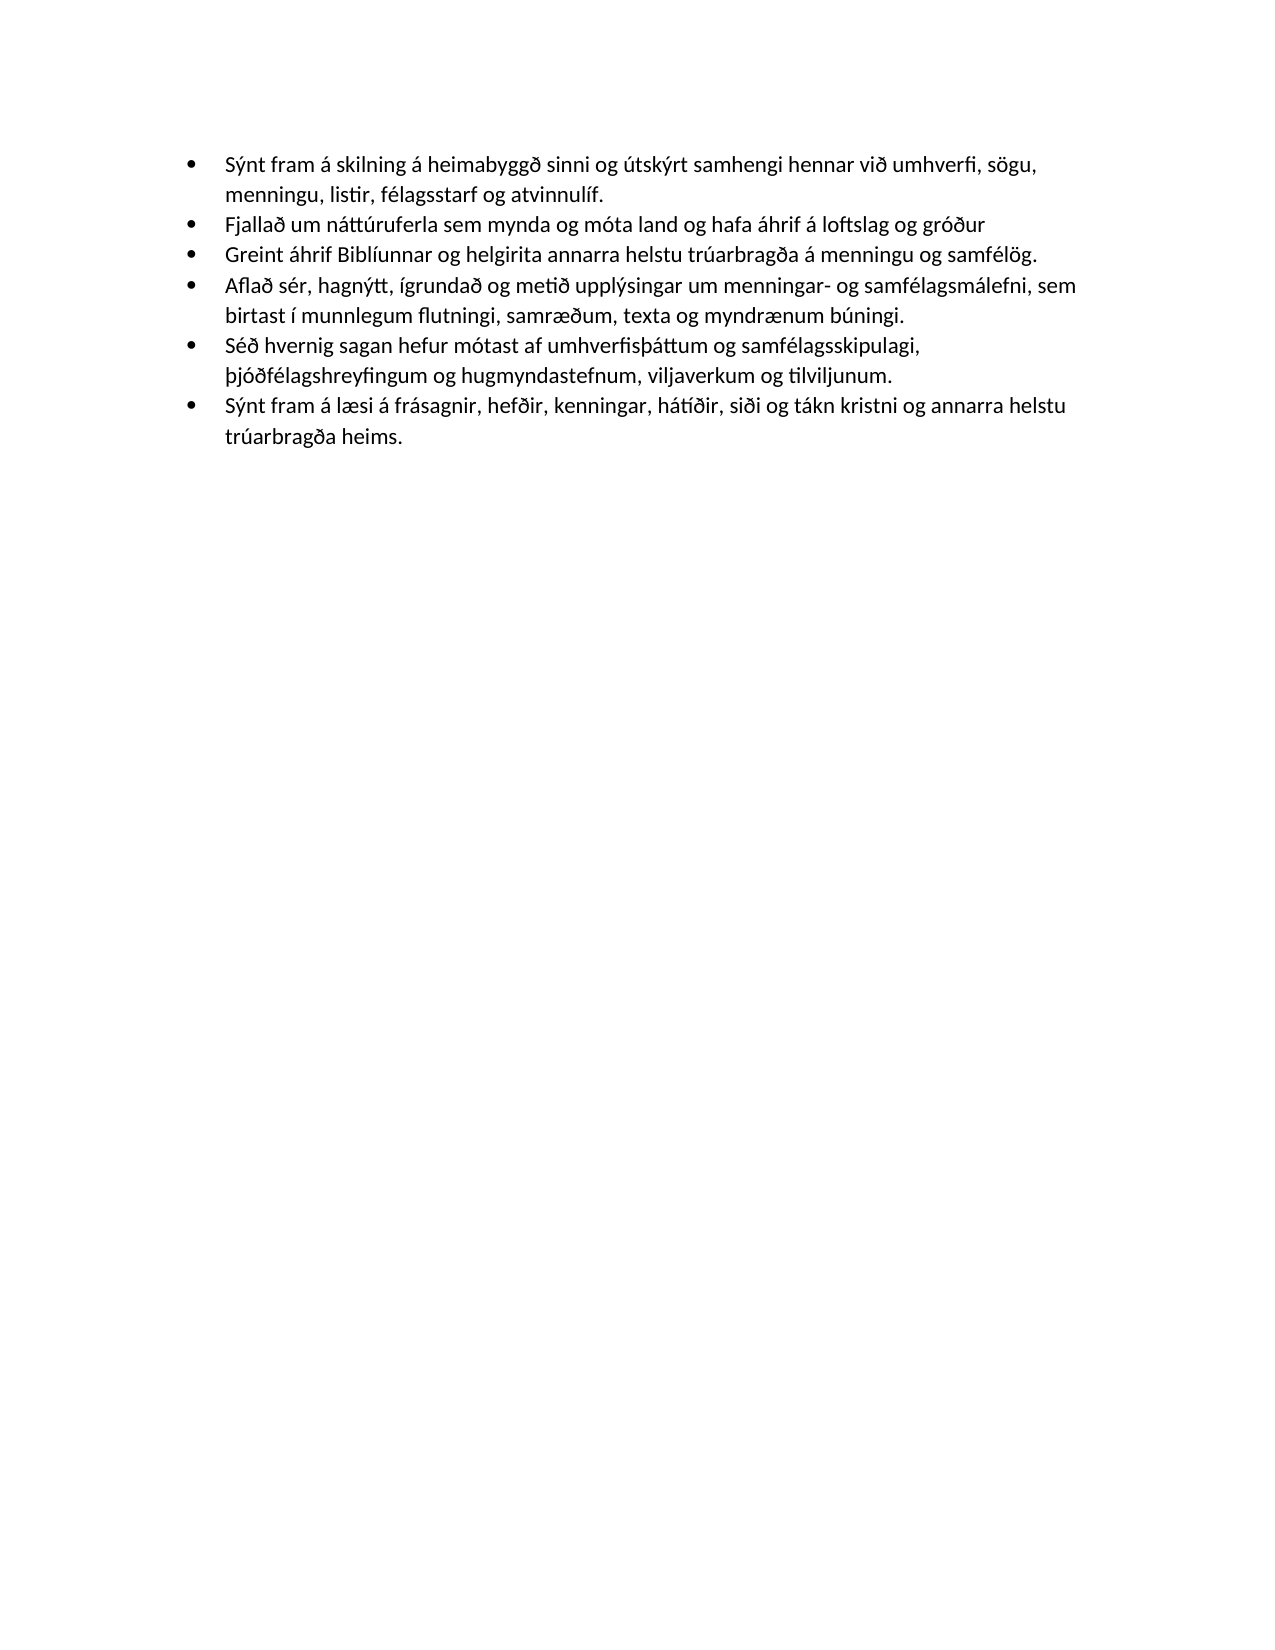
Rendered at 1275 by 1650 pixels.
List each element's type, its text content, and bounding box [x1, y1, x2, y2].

list Fjallað um náttúruferla sem mynda og móta land og hafa áhrif á loftslag og gróður [187, 210, 1125, 238]
list Sýnt fram á læsi á frásagnir, hefðir, kenningar, hátíðir, siði og tákn kristni og annarra helstu trúarbragða heims. [187, 392, 1125, 450]
list Sýnt fram á skilning á heimabyggð sinni og útskýrt samhengi hennar við umhverfi, sögu, menningu, listir, félagsstarf og atvinnulíf. [187, 150, 1125, 208]
list Aflað sér, hagnýtt, ígrundað og metið upplýsingar um menningar- og samfélagsmálefni, sem birtast í munnlegum flutningi, samræðum, texta og myndrænum búningi. [187, 271, 1125, 329]
list Greint áhrif Biblíunnar og helgirita annarra helstu trúarbragða á menningu og samfélög. [187, 241, 1125, 269]
list Séð hvernig sagan hefur mótast af umhverfisþáttum og samfélagsskipulagi, þjóðfélagshreyfingum og hugmyndastefnum, viljaverkum og tilviljunum. [187, 331, 1125, 389]
